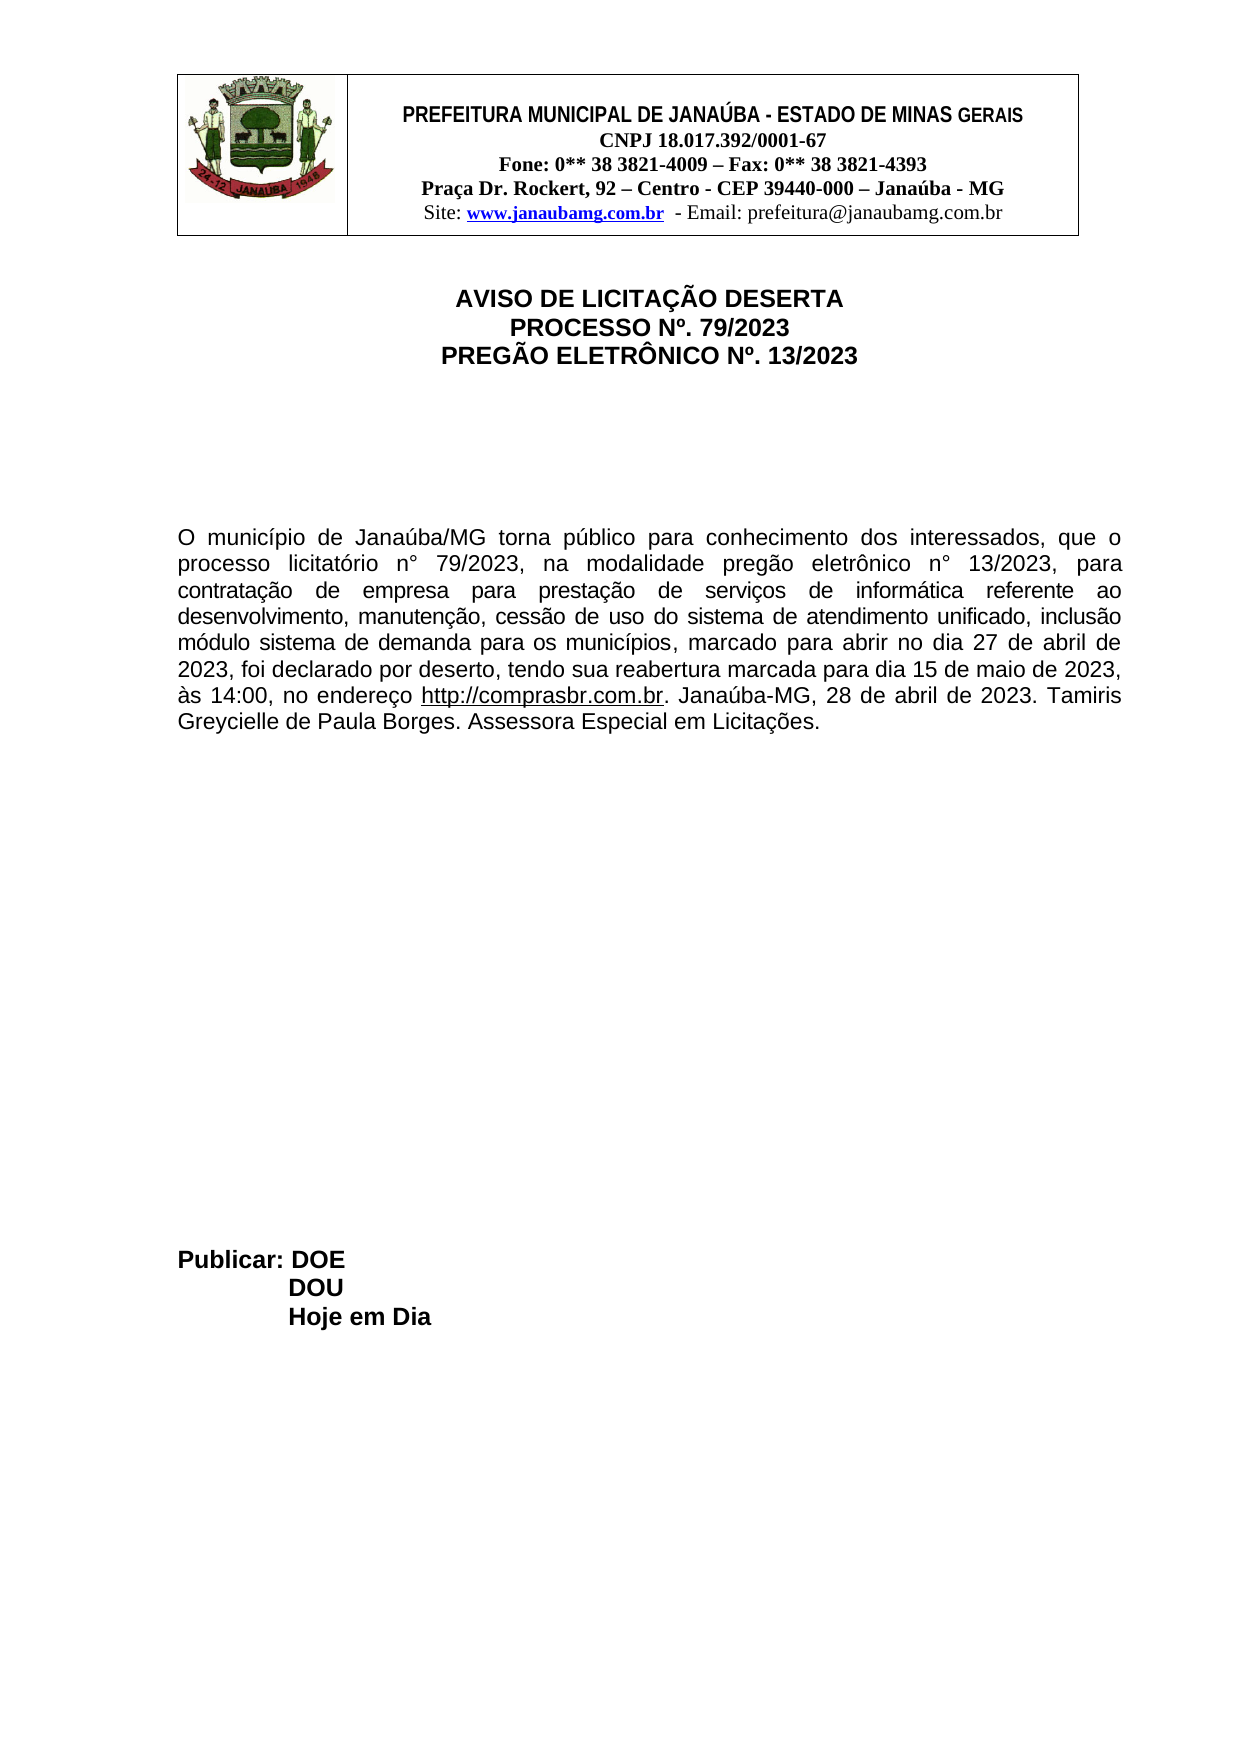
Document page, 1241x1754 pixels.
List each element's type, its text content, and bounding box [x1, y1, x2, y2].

picture [185, 75, 335, 203]
text O município de Janaúba/MG torna público para conhecimento dos interessados, que o processo licitatório n° 79/2023, na modalidade pregão eletrônico n° 13/2023, para contratação de empresa para prestação de serviços de informática referente ao desenvolvimento, manutenção, cessão de uso do sistema de atendimento unificado, inclusão módulo sistema de demanda para os municípios, marcado para abrir no dia 27 de abril de 2023, foi declarado por deserto, tendo sua reabertura marcada para dia 15 de maio de 2023, às 14:00, no endereço http://comprasbr.com.br. Janaúba-MG, 28 de abril de 2023. Tamiris Greycielle de Paula Borges. Assessora Especial em Licitações. [177, 524, 1122, 735]
text PROCESSO Nº. 79/2023 [177, 313, 1122, 341]
text AVISO DE LICITAÇÃO DESERTA [177, 284, 1122, 313]
text Hoje em Dia [177, 1302, 1122, 1331]
text PREGÃO ELETRÔNICO Nº. 13/2023 [177, 341, 1122, 370]
text Publicar: DOE [177, 1245, 1122, 1273]
text DOU [177, 1273, 1122, 1302]
